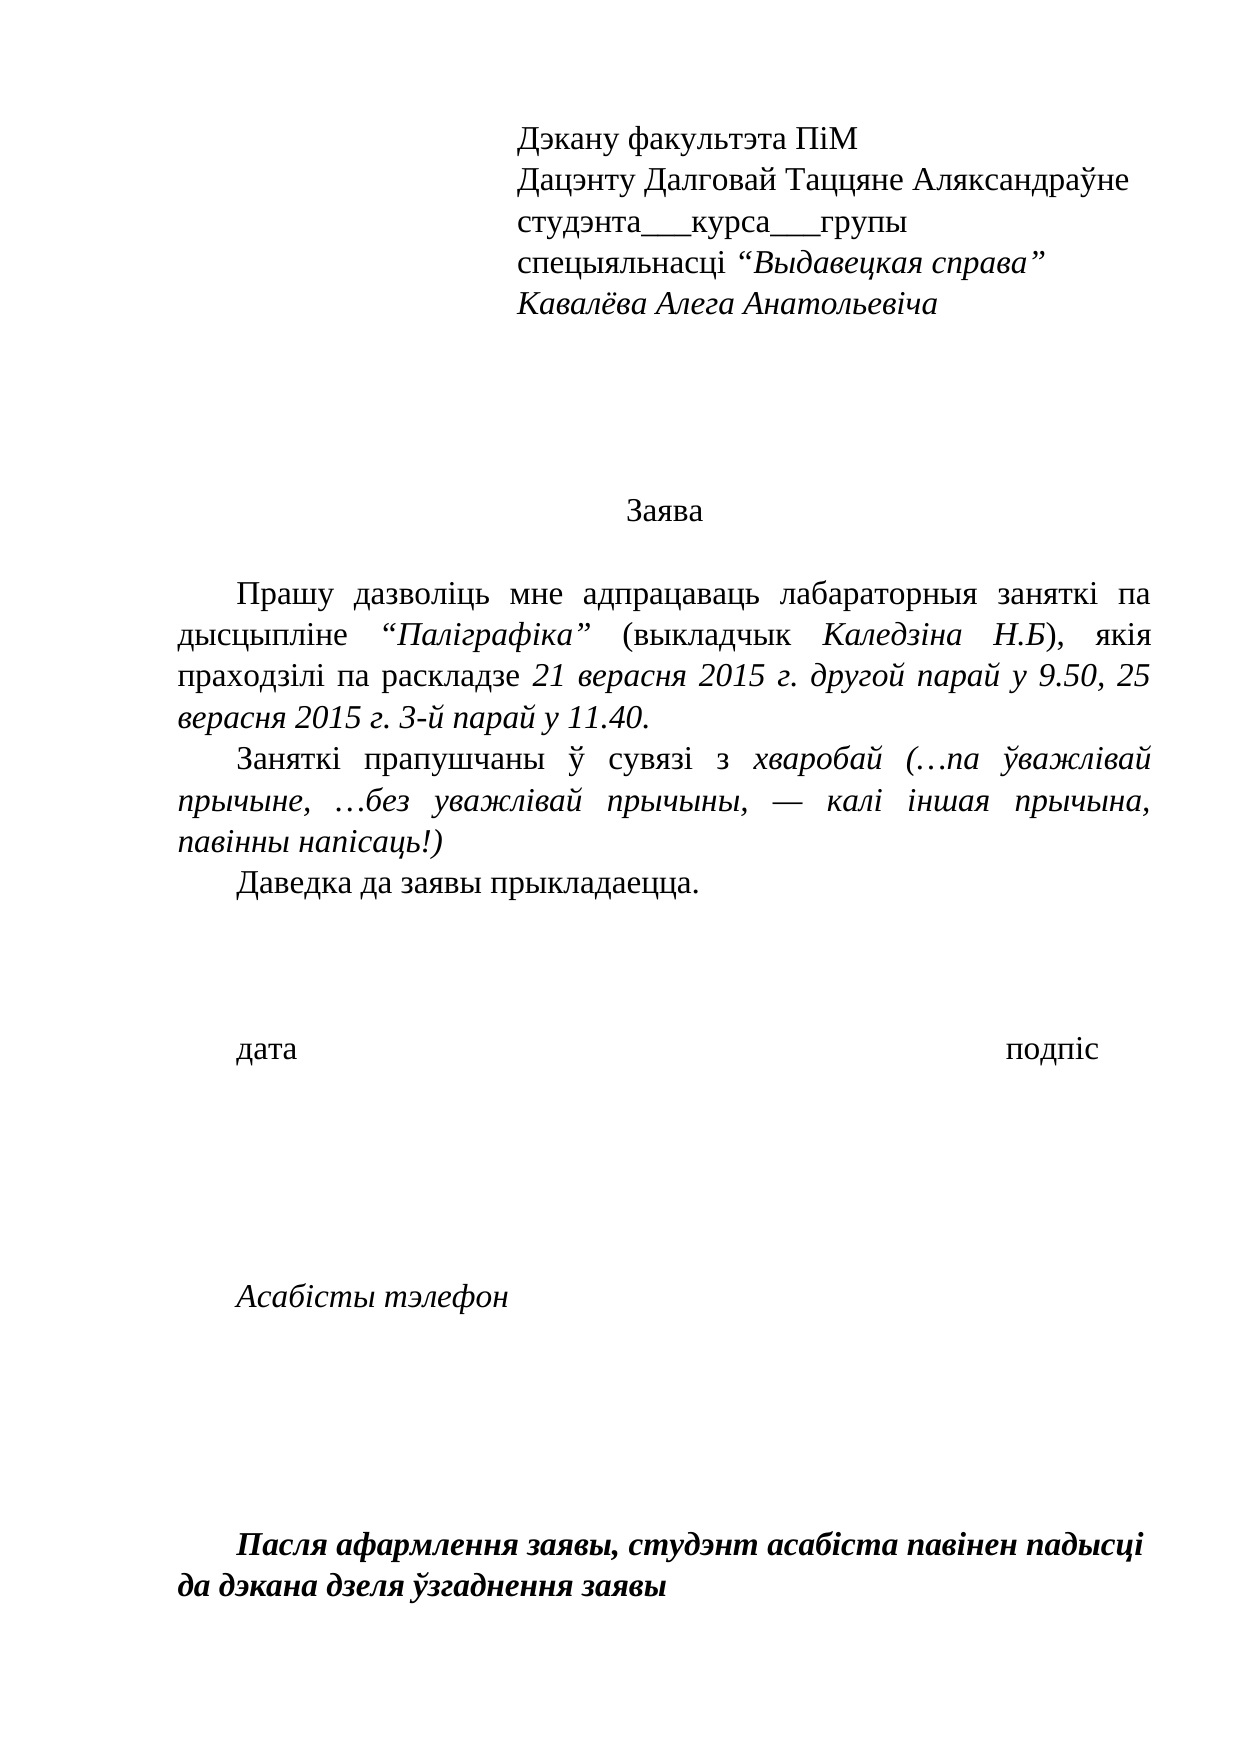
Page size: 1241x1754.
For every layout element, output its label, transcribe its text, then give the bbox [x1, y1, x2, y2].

text Заява [177, 490, 1152, 529]
text Дэкану факультэта ПіМ [517, 118, 1152, 156]
text Дацэнту Далговай Таццяне Аляксандраўне [517, 159, 1152, 198]
text Асабісты тэлефон [177, 1276, 1152, 1314]
text Пасля афармлення заявы, студэнт асабіста павінен падысці да дэкана дзеля ўзгаднення заявы [177, 1524, 1152, 1604]
text Прашу дазволіць мне адпрацаваць лабараторныя заняткі па дысцыпліне “Паліграфіка” (выкладчык Каледзіна Н.Б), якія праходзілі па раскладзе 21 верасня 2015 г. другой парай у 9.50, 25 верасня 2015 г. 3-й парай у 11.40. [177, 573, 1152, 735]
text дата подпіс [177, 1028, 1152, 1066]
text спецыяльнасці “Выдавецкая справа” [517, 242, 1152, 281]
text Даведка да заявы прыкладаецца. [177, 862, 1152, 901]
text студэнта___курса___групы [517, 201, 1152, 239]
text Заняткі прапушчаны ў сувязі з хваробай (…па ўважлівай прычыне, …без уважлівай прычыны, — калі іншая прычына, павінны напісаць!) [177, 738, 1152, 859]
text Кавалёва Алега Анатольевіча [517, 283, 1152, 322]
